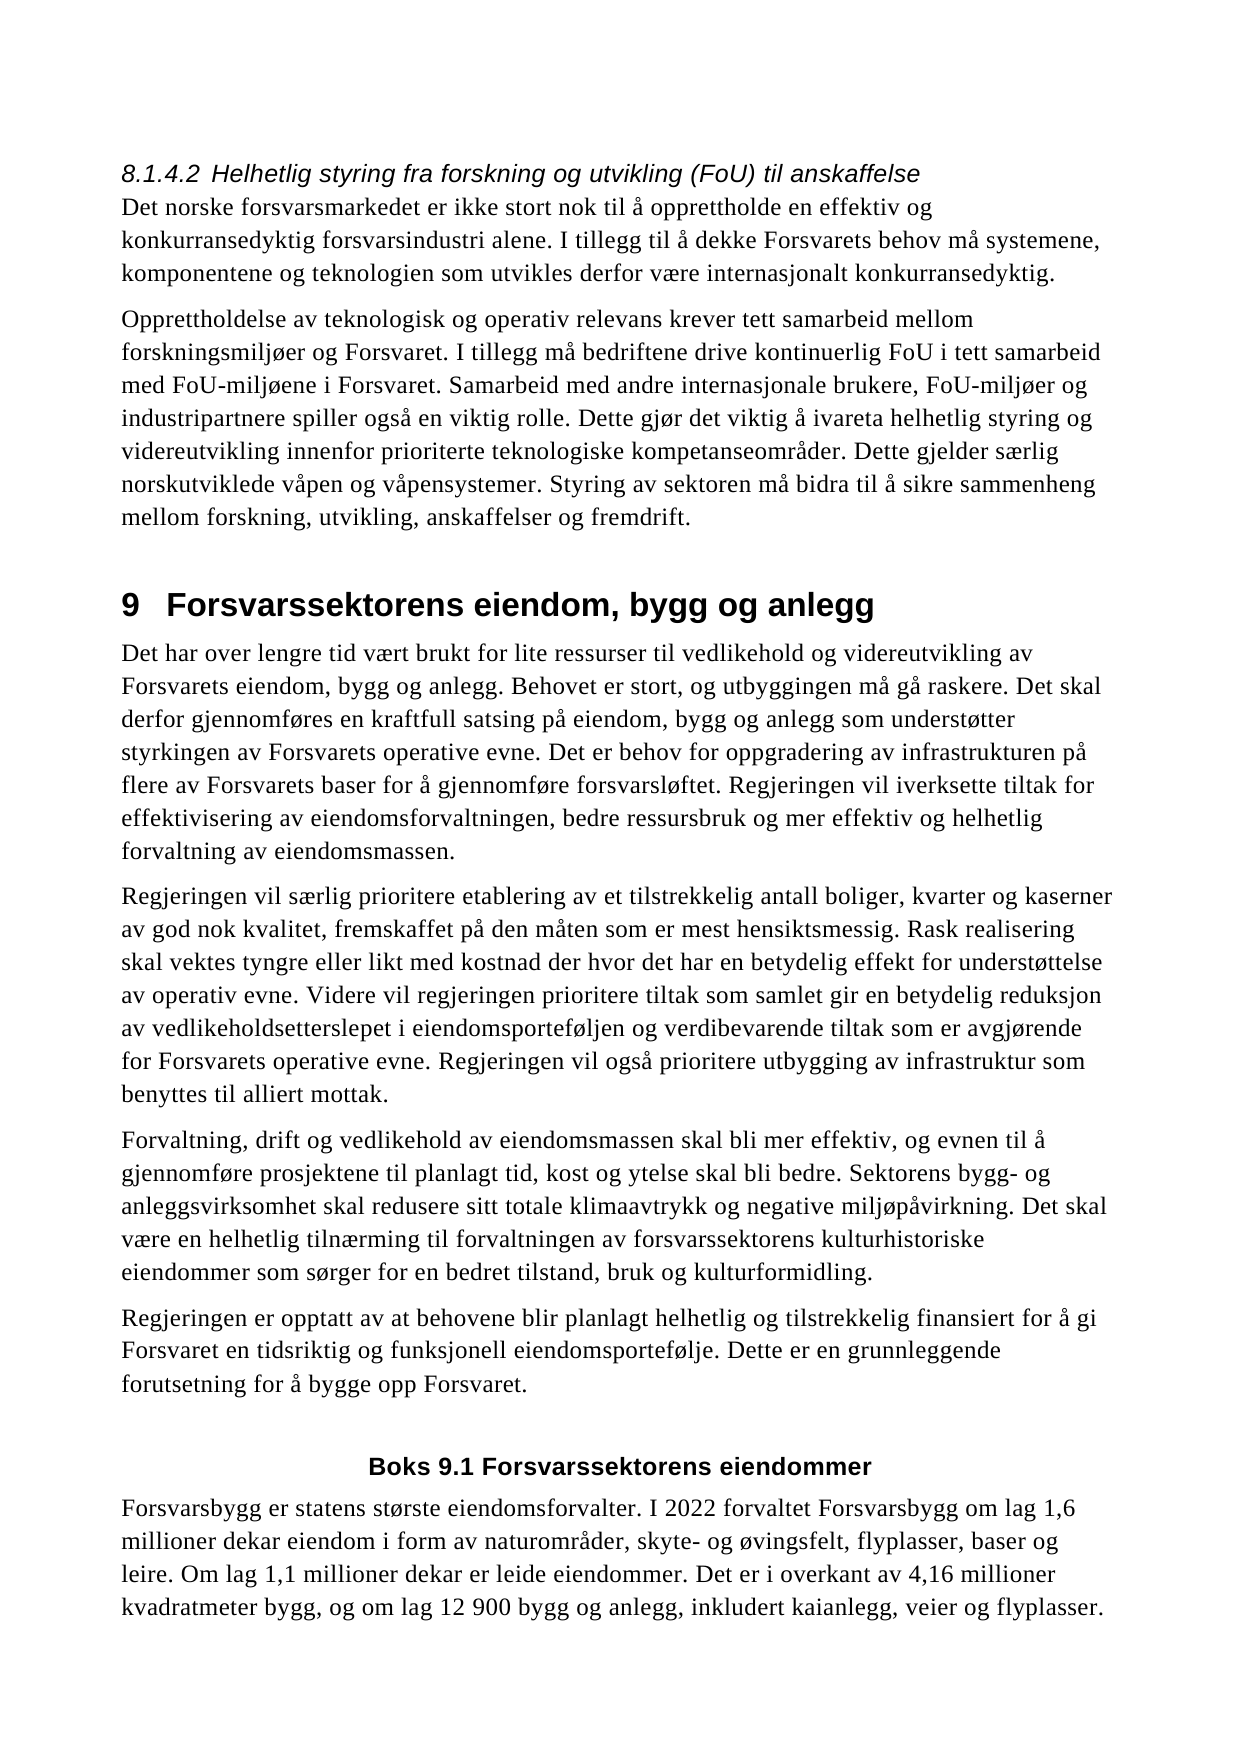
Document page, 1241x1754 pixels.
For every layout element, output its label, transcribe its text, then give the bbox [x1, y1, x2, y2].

text Regjeringen vil særlig prioritere etablering av et tilstrekkelig antall boliger, kvarter og kaserner av god nok kvalitet, fremskaffet på den måten som er mest hensiktsmessig. Rask realisering skal vektes tyngre eller likt med kostnad der hvor det har en betydelig effekt for understøttelse av operativ evne. Videre vil regjeringen prioritere tiltak som samlet gir en betydelig reduksjon av vedlikeholdsetterslepet i eiendomsporteføljen og verdibevarende tiltak som er avgjørende for Forsvarets operative evne. Regjeringen vil også prioritere utbygging av infrastruktur som benyttes til alliert mottak. [121, 881, 1119, 1108]
text Forvaltning, drift og vedlikehold av eiendomsmassen skal bli mer effektiv, og evnen til å gjennomføre prosjektene til planlagt tid, kost og ytelse skal bli bedre. Sektorens bygg- og anleggsvirksomhet skal redusere sitt totale klimaavtrykk og negative miljøpåvirkning. Det skal være en helhetlig tilnærming til forvaltningen av forsvarssektorens kulturhistoriske eiendommer som sørger for en bedret tilstand, bruk og kulturformidling. [121, 1125, 1119, 1286]
text Opprettholdelse av teknologisk og operativ relevans krever tett samarbeid mellom forskningsmiljøer og Forsvaret. I tillegg må bedriftene drive kontinuerlig FoU i tett samarbeid med FoU-miljøene i Forsvaret. Samarbeid med andre internasjonale brukere, FoU-miljøer og industripartnere spiller også en viktig rolle. Dette gjør det viktig å ivareta helhetlig styring og videreutvikling innenfor prioriterte teknologiske kompetanseområder. Dette gjelder særlig norskutviklede våpen og våpensystemer. Styring av sektoren må bidra til å sikre sammenheng mellom forskning, utvikling, anskaffelser og fremdrift. [121, 304, 1119, 531]
text Det norske forsvarsmarkedet er ikke stort nok til å opprettholde en effektiv og konkurransedyktig forsvarsindustri alene. I tillegg til å dekke Forsvarets behov må systemene, komponentene og teknologien som utvikles derfor være internasjonalt konkurransedyktig. [121, 192, 1119, 287]
text Det har over lengre tid vært brukt for lite ressurser til vedlikehold og videreutvikling av Forsvarets eiendom, bygg og anlegg. Behovet er stort, og utbyggingen må gå raskere. Det skal derfor gjennomføres en kraftfull satsing på eiendom, bygg og anlegg som understøtter styrkingen av Forsvarets operative evne. Det er behov for oppgradering av infrastrukturen på flere av Forsvarets baser for å gjennomføre forsvarsløftet. Regjeringen vil iverksette tiltak for effektivisering av eiendomsforvaltningen, bedre ressursbruk og mer effektiv og helhetlig forvaltning av eiendomsmassen. [121, 638, 1119, 864]
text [121, 1493, 1119, 1621]
text Forsvarssektorens eiendommer [121, 1452, 1119, 1480]
subtitle Helhetlig styring fra forskning og utvikling (FoU) til anskaffelse [121, 159, 1119, 188]
text Regjeringen er opptatt av at behovene blir planlagt helhetlig og tilstrekkelig finansiert for å gi Forsvaret en tidsriktig og funksjonell eiendomsportefølje. Dette er en grunnleggende forutsetning for å bygge opp Forsvaret. [121, 1303, 1119, 1397]
subtitle Forsvarssektorens eiendom, bygg og anlegg [121, 585, 1119, 624]
